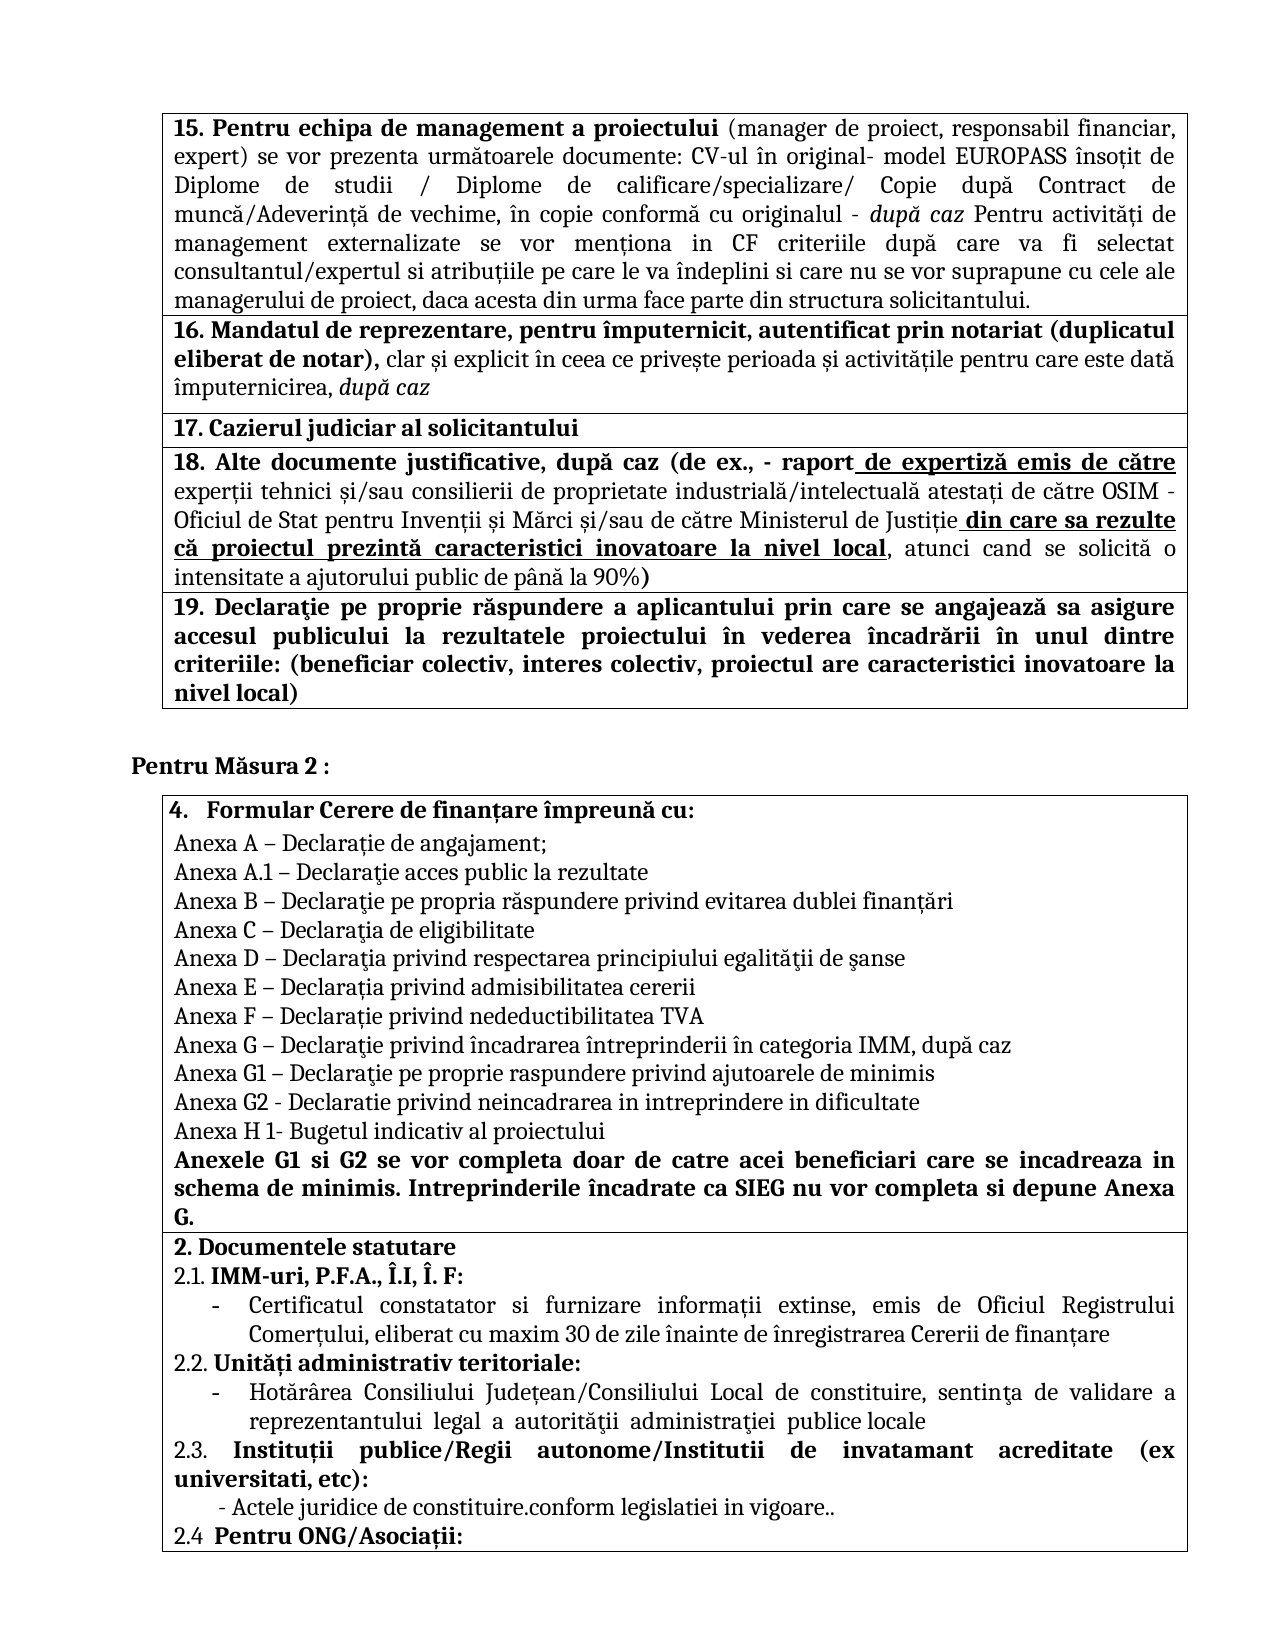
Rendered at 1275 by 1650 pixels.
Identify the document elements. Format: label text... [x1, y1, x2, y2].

text Pentru Măsura 2 : [131, 752, 1219, 781]
table_cell 15. Pentru echipa de management a proiectului (manager de proiect, responsabil financiar, expert) se vor prezenta următoarele documente: CV-ul în original- model EUROPASS însoțit de Diplome de studii / Diplome de calificare/specializare/ Copie după Contract de muncă/Adeverință de vechime, în copie conformă cu originalul - după caz Pentru activități de management externalizate se vor menționa in CF criteriile după care va fi selectat consultantul/expertul si atribuțiile pe care le va îndeplini si care nu se vor suprapune cu cele ale managerului de proiect, daca acesta din urma face parte din structura solicitantului. [163, 114, 1187, 315]
table_header Formular Cerere de finanțare împreună cu: Anexa A – Declarație de angajament; Anexa A.1 – Declaraţie acces public la rezultate Anexa B – Declaraţie pe propria răspundere privind evitarea dublei finanțări Anexa C – Declaraţia de eligibilitate Anexa D – Declaraţia privind respectarea principiului egalităţii de şanse Anexa E – Declarația privind admisibilitatea cererii Anexa F – Declarație privind nedeductibilitatea TVA Anexa G – Declaraţie privind încadrarea întreprinderii în categoria IMM, după caz Anexa G1 – Declaraţie pe proprie raspundere privind ajutoarele de minimis Anexa G2 - Declaratie privind neincadrarea in intreprindere in dificultate Anexa H 1- Bugetul indicativ al proiectului Anexele G1 si G2 se vor completa doar de catre acei beneficiari care se incadreaza in schema de minimis. Intreprinderile încadrate ca SIEG nu vor completa si depune Anexa G. [163, 796, 1187, 1232]
table_cell 19. Declaraţie pe proprie răspundere a aplicantului prin care se angajează sa asigure accesul publicului la rezultatele proiectului în vederea încadrării în unul dintre criteriile: (beneficiar colectiv, interes colectiv, proiectul are caracteristici inovatoare la nivel local) [163, 593, 1187, 708]
table_cell 17. Cazierul judiciar al solicitantului [163, 414, 1187, 447]
table_cell 16. Mandatul de reprezentare, pentru împuternicit, autentificat prin notariat (duplicatul eliberat de notar), clar și explicit în ceea ce privește perioada și activitățile pentru care este dată împuternicirea, după caz [163, 316, 1187, 413]
table_cell 18. Alte documente justificative, după caz (de ex., - raport de expertiză emis de către experții tehnici și/sau consilierii de proprietate industrială/intelectuală atestați de către OSIM - Oficiul de Stat pentru Invenții și Mărci și/sau de către Ministerul de Justiție din care sa rezulte că proiectul prezintă caracteristici inovatoare la nivel local, atunci cand se solicită o intensitate a ajutorului public de până la 90%) [163, 448, 1187, 592]
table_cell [163, 1233, 1187, 1551]
